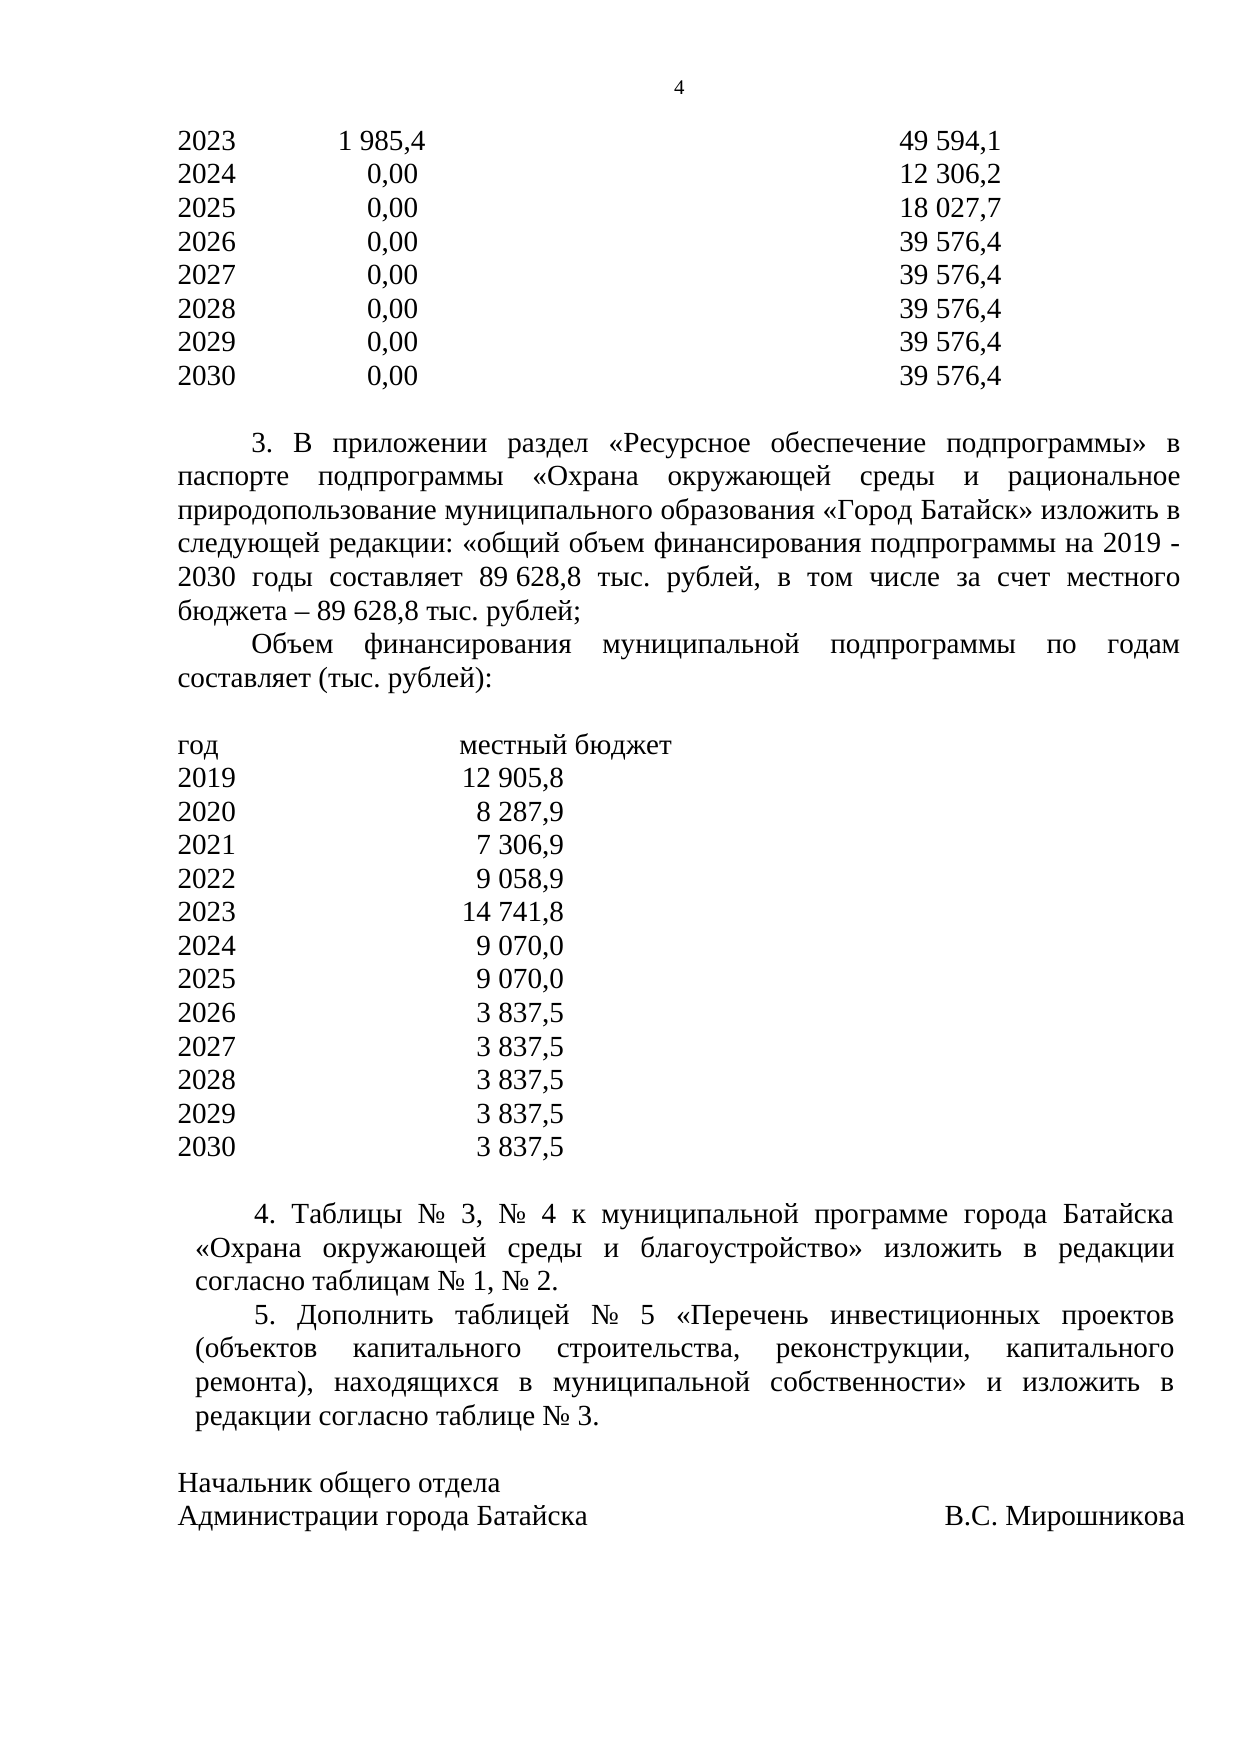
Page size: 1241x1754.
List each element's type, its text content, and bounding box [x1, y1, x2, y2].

text 2029 0,00 39 576,4 [177, 324, 1181, 358]
text 2025 9 070,0 [177, 962, 1181, 995]
text 2023 1 985,4 49 594,1 [177, 123, 1181, 157]
text 5. Дополнить таблицей № 5 «Перечень инвестиционных проектов (объектов капитального строительства, реконструкции, капитального ремонта), находящихся в муниципальной собственности» и изложить в редакции согласно таблице № 3. [195, 1297, 1175, 1431]
text 2029 3 837,5 [177, 1096, 1181, 1129]
text 2020 8 287,9 [177, 794, 1181, 827]
text 2021 7 306,9 [177, 827, 1181, 861]
text 2019 12 905,8 [177, 760, 1181, 794]
table_header Начальник общего отдела Администрации города Батайска [166, 1465, 664, 1532]
text 4. Таблицы № 3, № 4 к муниципальной программе города Батайска «Охрана окружающей среды и благоустройство» изложить в редакции согласно таблицам № 1, № 2. [195, 1196, 1175, 1297]
text 2024 9 070,0 [177, 928, 1181, 962]
text 2028 0,00 39 576,4 [177, 291, 1181, 324]
text Объем финансирования муниципальной подпрограммы по годам составляет (тыс. рублей): [177, 626, 1181, 693]
text 2024 0,00 12 306,2 [177, 157, 1181, 190]
text год местный бюджет [177, 727, 1181, 760]
text 2027 3 837,5 [177, 1029, 1181, 1062]
text 2030 3 837,5 [177, 1129, 1181, 1163]
text 2027 0,00 39 576,4 [177, 257, 1181, 291]
text 3. В приложении раздел «Ресурсное обеспечение подпрограммы» в паспорте подпрограммы «Охрана окружающей среды и рациональное природопользование муниципального образования «Город Батайск» изложить в следующей редакции: «общий объем финансирования подпрограммы на 2019 -2030 годы составляет 89 628,8 тыс. рублей, в том числе за счет местного бюджета – 89 628,8 тыс. рублей; [177, 425, 1181, 626]
text 2026 3 837,5 [177, 995, 1181, 1029]
text 2026 0,00 39 576,4 [177, 224, 1181, 257]
text 2030 0,00 39 576,4 [177, 358, 1181, 391]
text 2022 9 058,9 [177, 861, 1181, 894]
text 2025 0,00 18 027,7 [177, 190, 1181, 224]
table_header В.С. Мирошникова [664, 1465, 1196, 1532]
text 2028 3 837,5 [177, 1062, 1181, 1096]
text 2023 14 741,8 [177, 894, 1181, 928]
